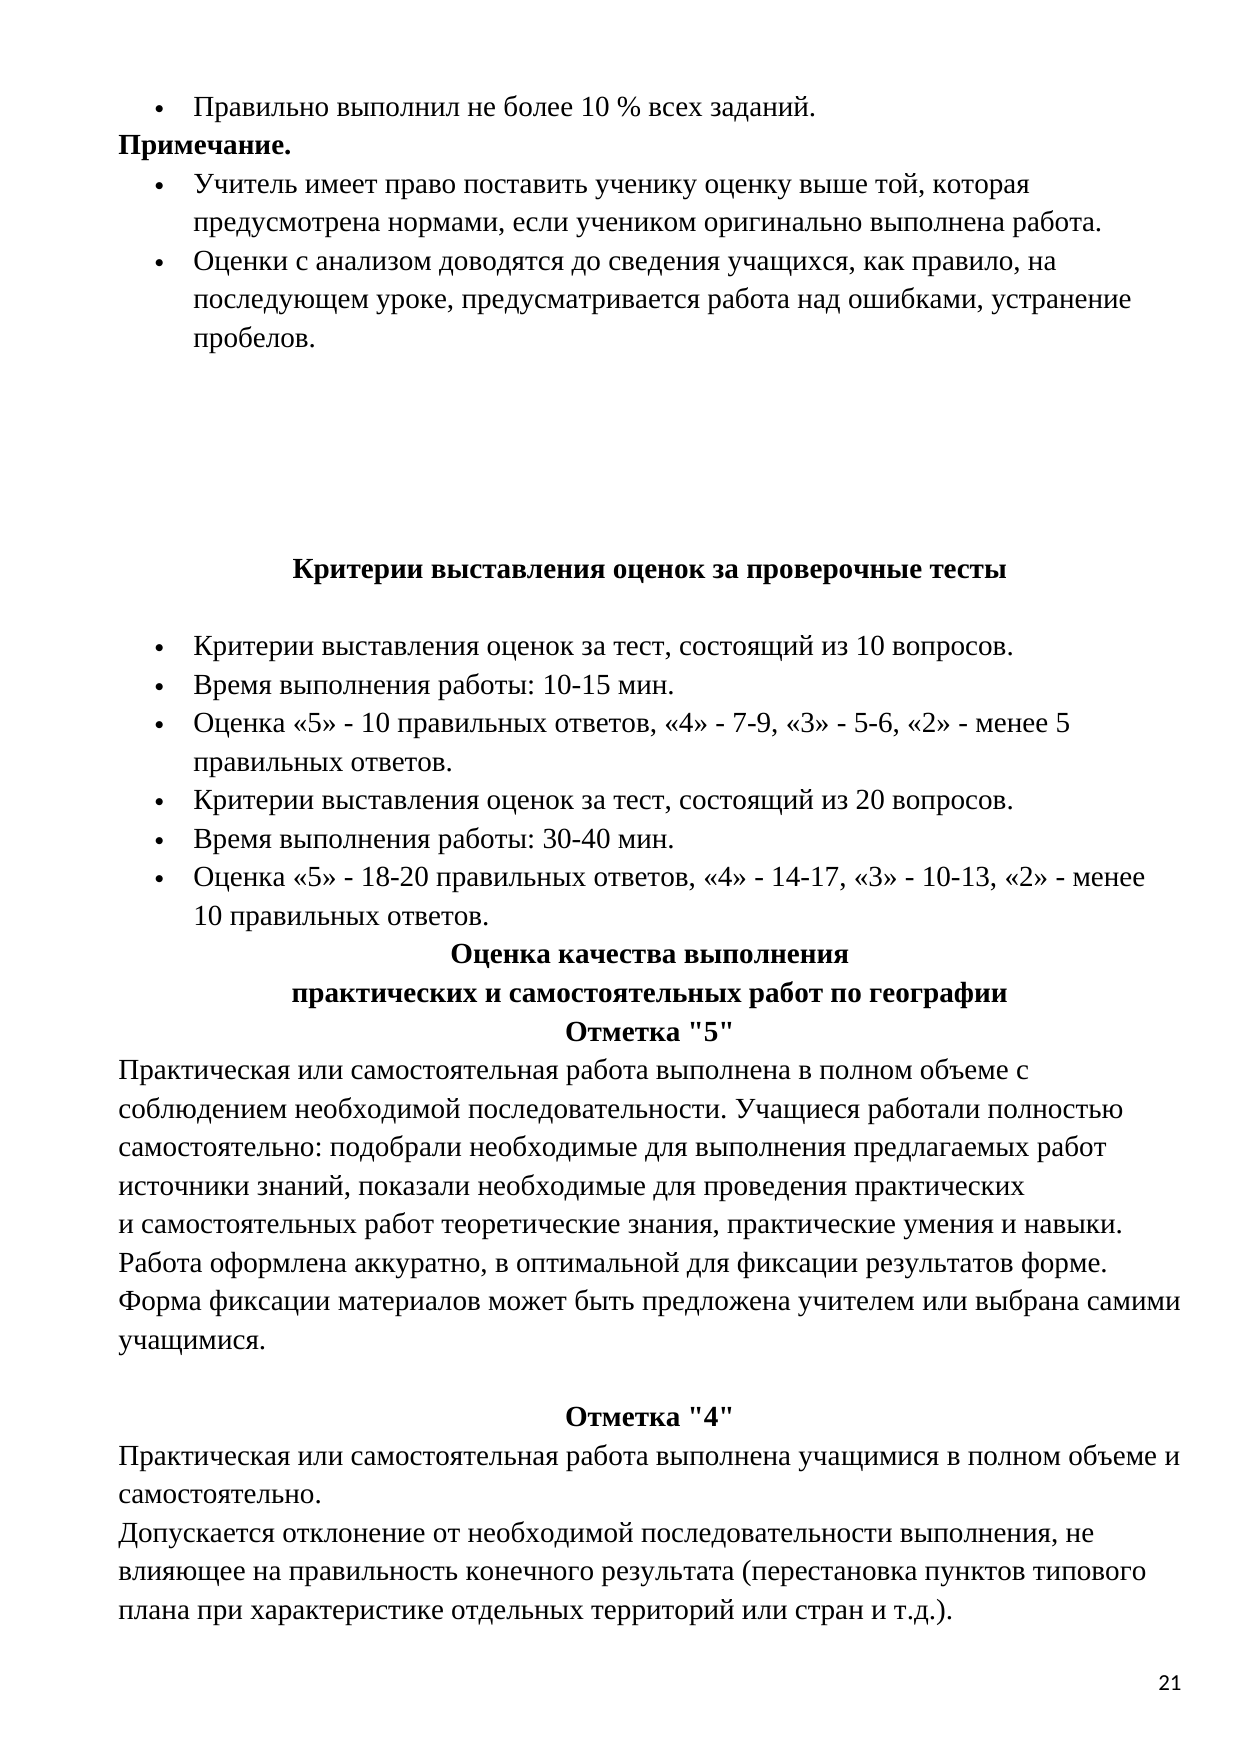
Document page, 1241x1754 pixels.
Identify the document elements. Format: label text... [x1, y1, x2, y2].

list Время выполнения работы: 30-40 мин. [156, 821, 1181, 854]
text и самостоятельных работ теоретические знания, практические умения и навыки. [118, 1206, 1181, 1240]
text Критерии выставления оценок за проверочные тесты [118, 551, 1181, 585]
text Отметка "4" [118, 1399, 1181, 1433]
text Работа оформлена аккуратно, в оптимальной для фиксации результатов форме. [118, 1245, 1181, 1278]
list Учитель имеет право поставить ученику оценку выше той, которая предусмотрена нормами, если учеником оригинально выполнена работа. [156, 166, 1181, 238]
list Оценка «5» - 18-20 правильных ответов, «4» - 14-17, «3» - 10-13, «2» - менее 10 правильных ответов. [156, 859, 1181, 932]
list Время выполнения работы: 10-15 мин. [156, 667, 1181, 700]
list Оценки с анализом доводятся до сведения учащихся, как правило, на последующем уроке, предусматривается работа над ошибками, устранение пробелов. [156, 243, 1181, 353]
text Примечание. [118, 127, 1181, 161]
list Оценка «5» - 10 правильных ответов, «4» - 7-9, «3» - 5-6, «2» - менее 5 правильных ответов. [156, 705, 1181, 777]
text Практическая или самостоятельная работа выполнена учащимися в полном объеме и самостоятельно. [118, 1438, 1181, 1510]
text Допускается отклонение от необходимой последовательности выполнения, не влияющее на правильность конечного результата (перестановка пунктов типового плана при характеристике отдельных территорий или стран и т.д.). [118, 1515, 1181, 1625]
text Отметка "5" [118, 1014, 1181, 1047]
list Правильно выполнил не более 10 % всех заданий. [156, 89, 1181, 122]
text Форма фиксации материалов может быть предложена учителем или выбрана самими учащимися. [118, 1283, 1181, 1356]
list Критерии выставления оценок за тест, состоящий из 20 вопросов. [156, 782, 1181, 816]
list Критерии выставления оценок за тест, состоящий из 10 вопросов. [156, 628, 1181, 662]
text практических и самостоятельных работ по географии [118, 975, 1181, 1009]
text Практическая или самостоятельная работа выполнена в полном объеме с соблюдением необходимой последовательности. Учащиеся работали полностью самостоятельно: подобрали необходимые для выполнения предлагаемых работ источники знаний, показали необходимые для проведения практических [118, 1052, 1181, 1201]
text Оценка качества выполнения [118, 937, 1181, 970]
